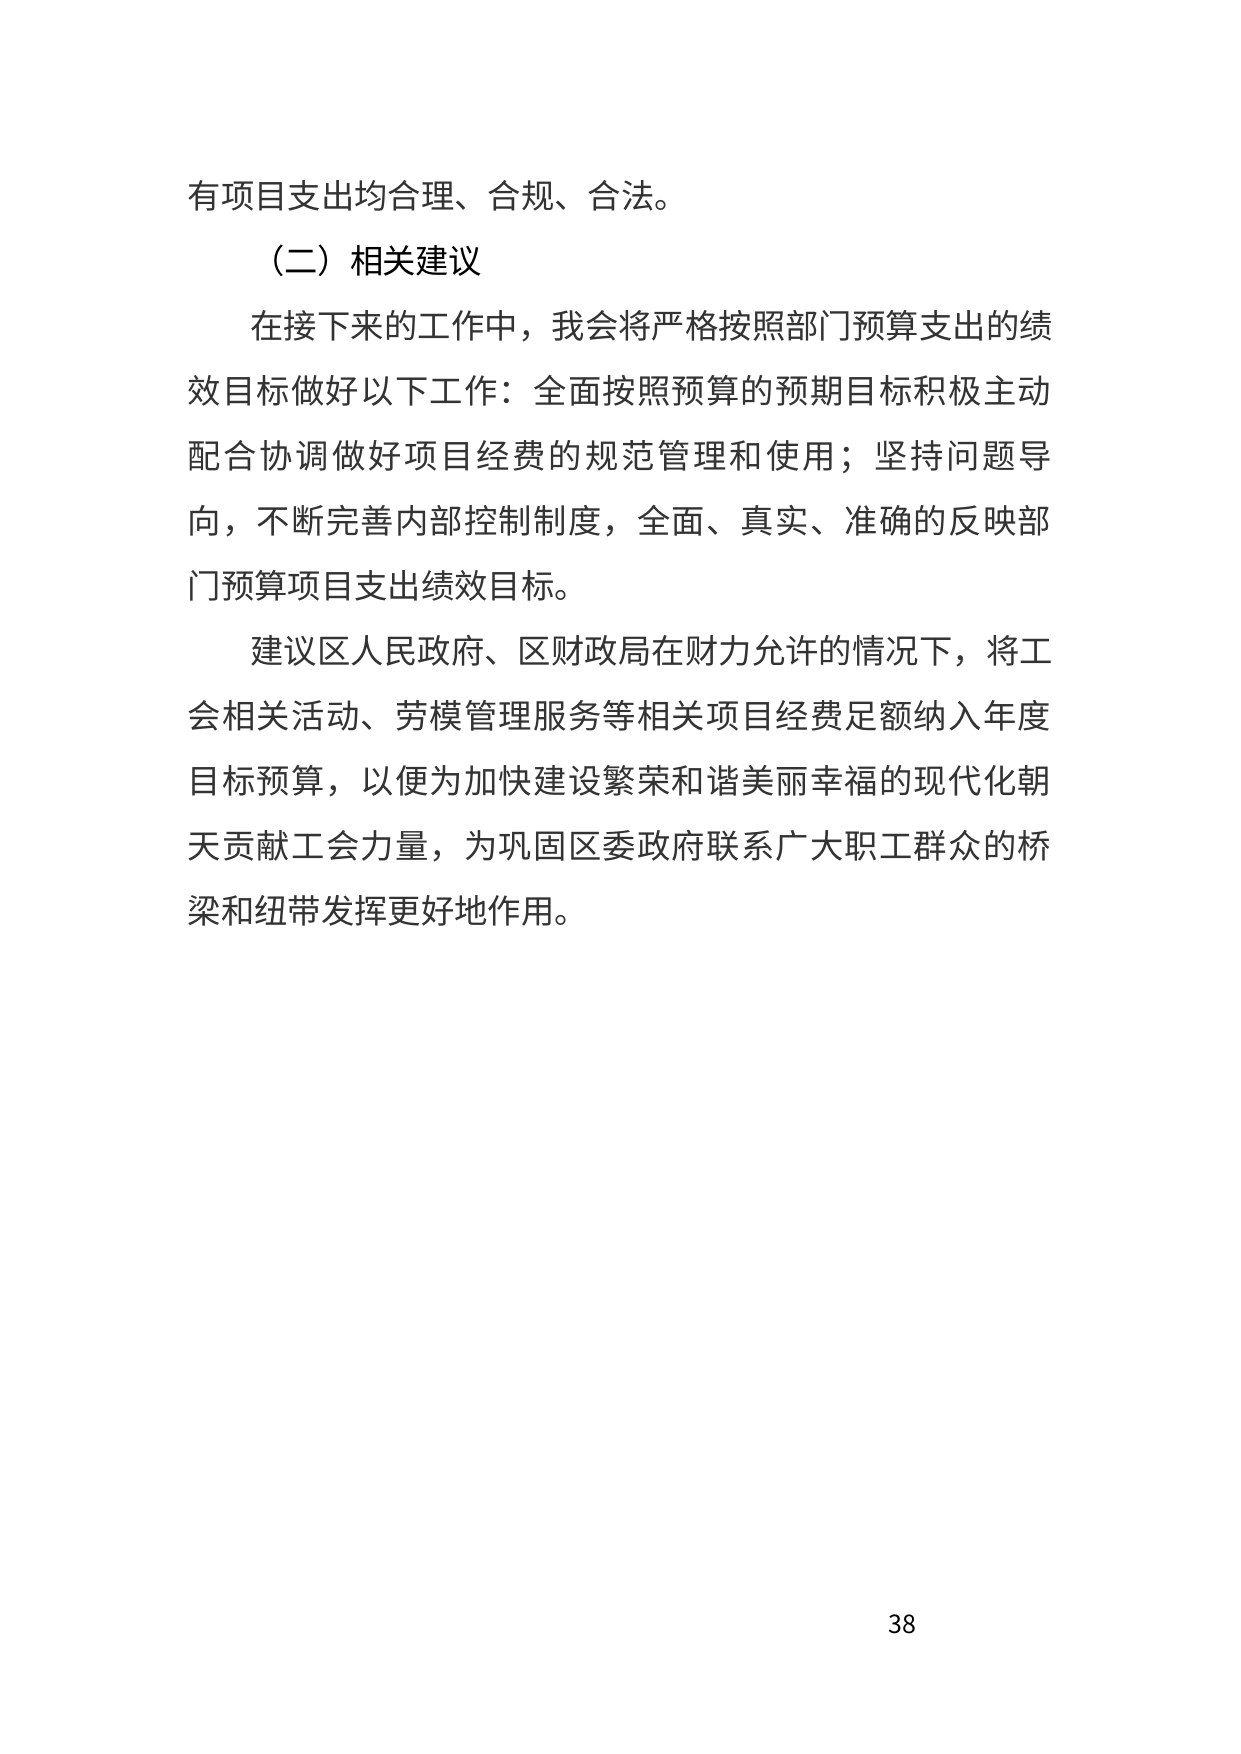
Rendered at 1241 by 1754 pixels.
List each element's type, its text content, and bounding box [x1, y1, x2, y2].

text 建议区人民政府、区财政局在财力允许的情况下，将工会相关活动、劳模管理服务等相关项目经费足额纳入年度目标预算，以便为加快建设繁荣和谐美丽幸福的现代化朝天贡献工会力量，为巩固区委政府联系广大职工群众的桥梁和纽带发挥更好地作用。 [187, 617, 1053, 942]
text 在接下来的工作中，我会将严格按照部门预算支出的绩效目标做好以下工作：全面按照预算的预期目标积极主动配合协调做好项目经费的规范管理和使用；坚持问题导向，不断完善内部控制制度，全面、真实、准确的反映部门预算项目支出绩效目标。 [187, 292, 1053, 617]
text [187, 162, 1053, 227]
text （二）相关建议 [187, 227, 1053, 292]
